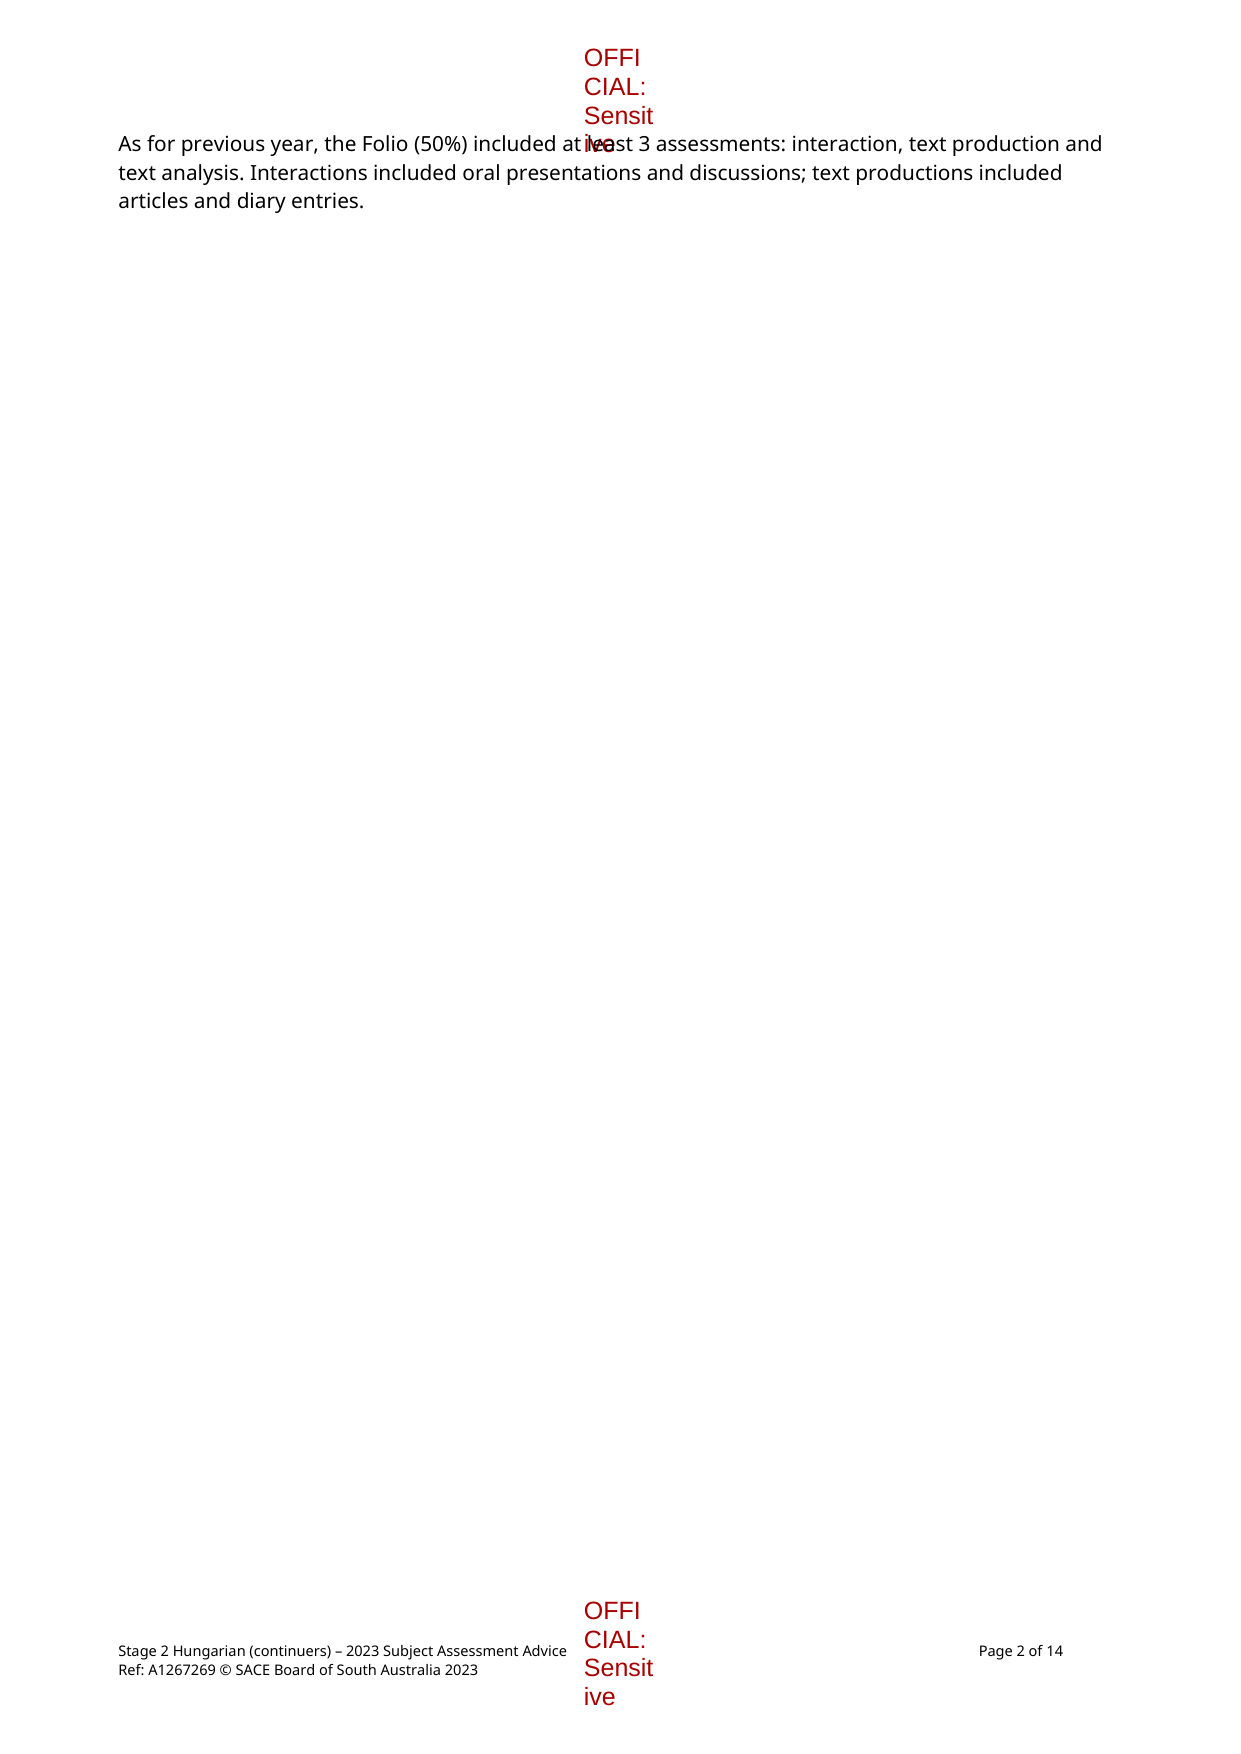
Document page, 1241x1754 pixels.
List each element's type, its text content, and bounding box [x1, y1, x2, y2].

text As for previous year, the Folio (50%) included at least 3 assessments: interaction, text production and text analysis. Interactions included oral presentations and discussions; text productions included articles and diary entries. [118, 129, 1122, 215]
